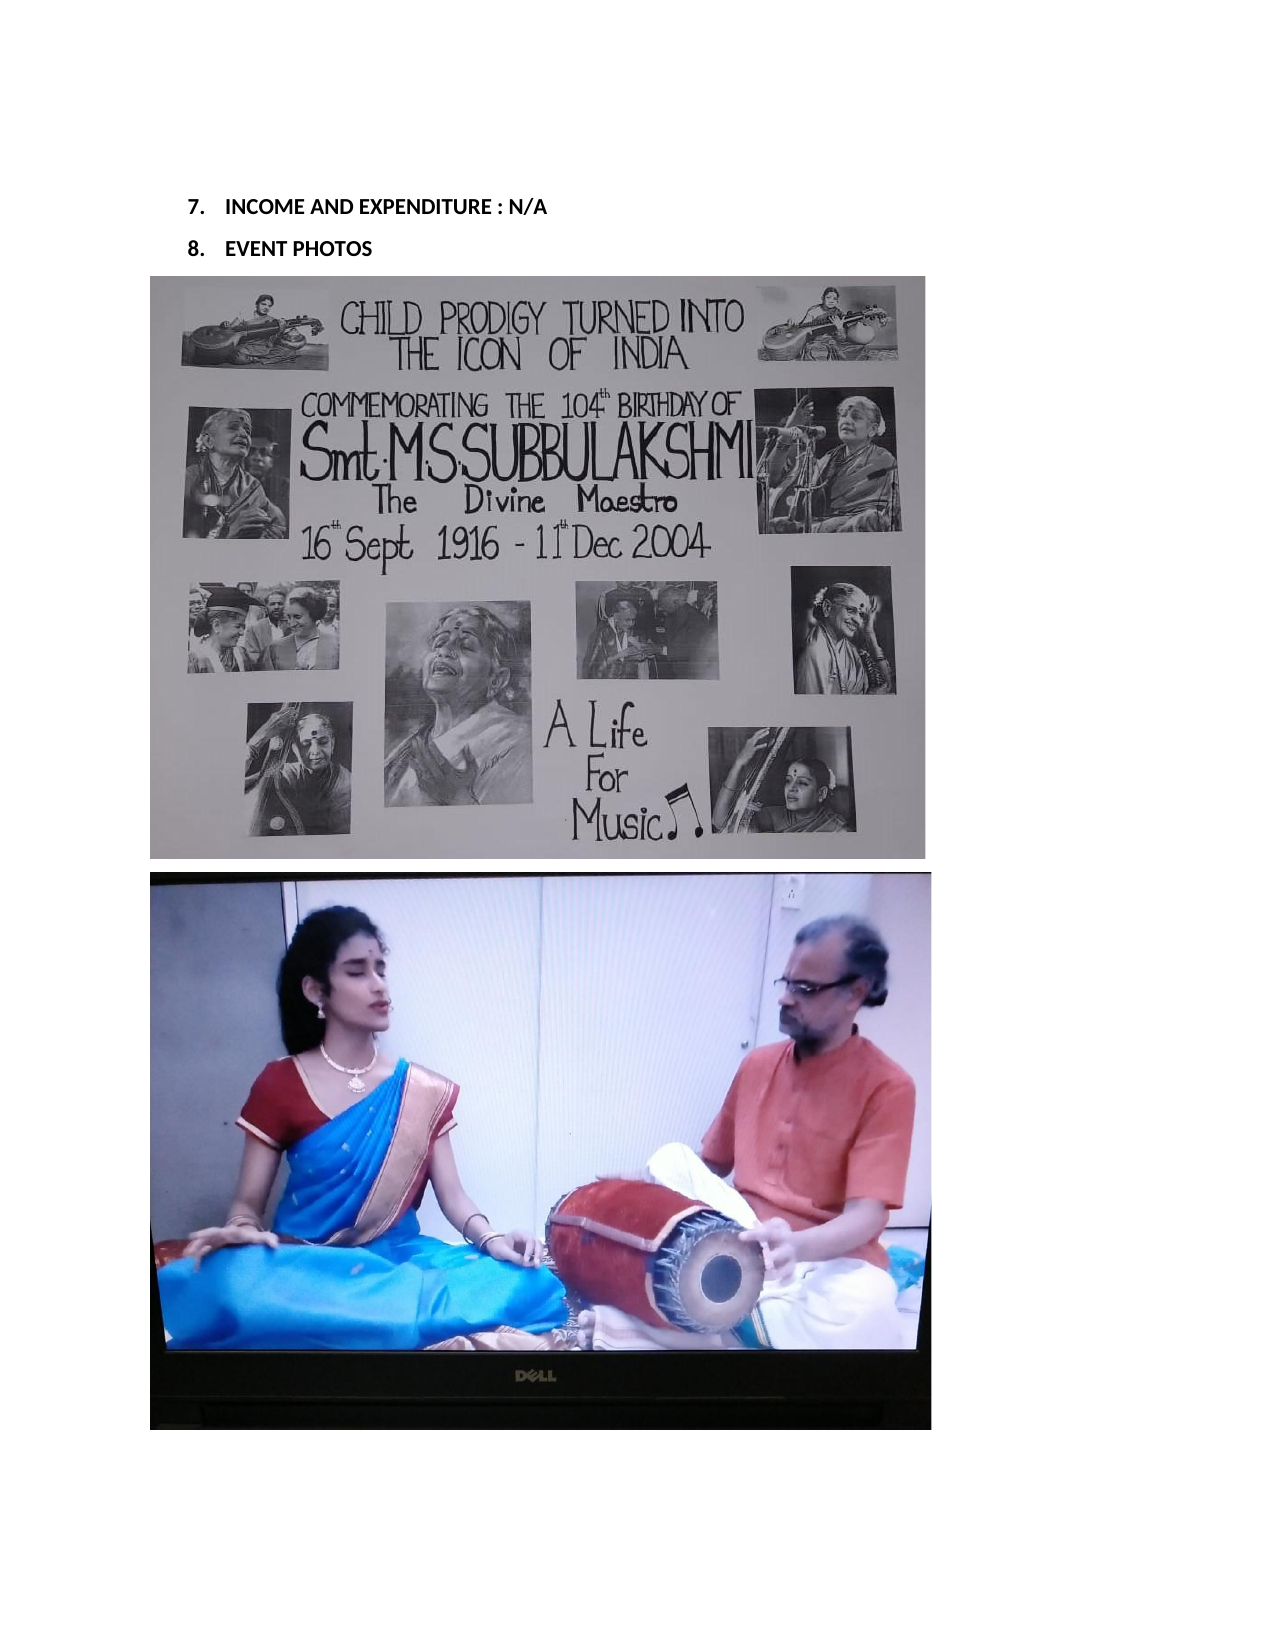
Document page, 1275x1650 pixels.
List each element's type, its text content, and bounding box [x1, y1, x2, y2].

picture [150, 872, 932, 1430]
list EVENT PHOTOS [187, 234, 1125, 262]
list INCOME AND EXPENDITURE : N/A [187, 192, 1125, 220]
picture [150, 276, 926, 859]
